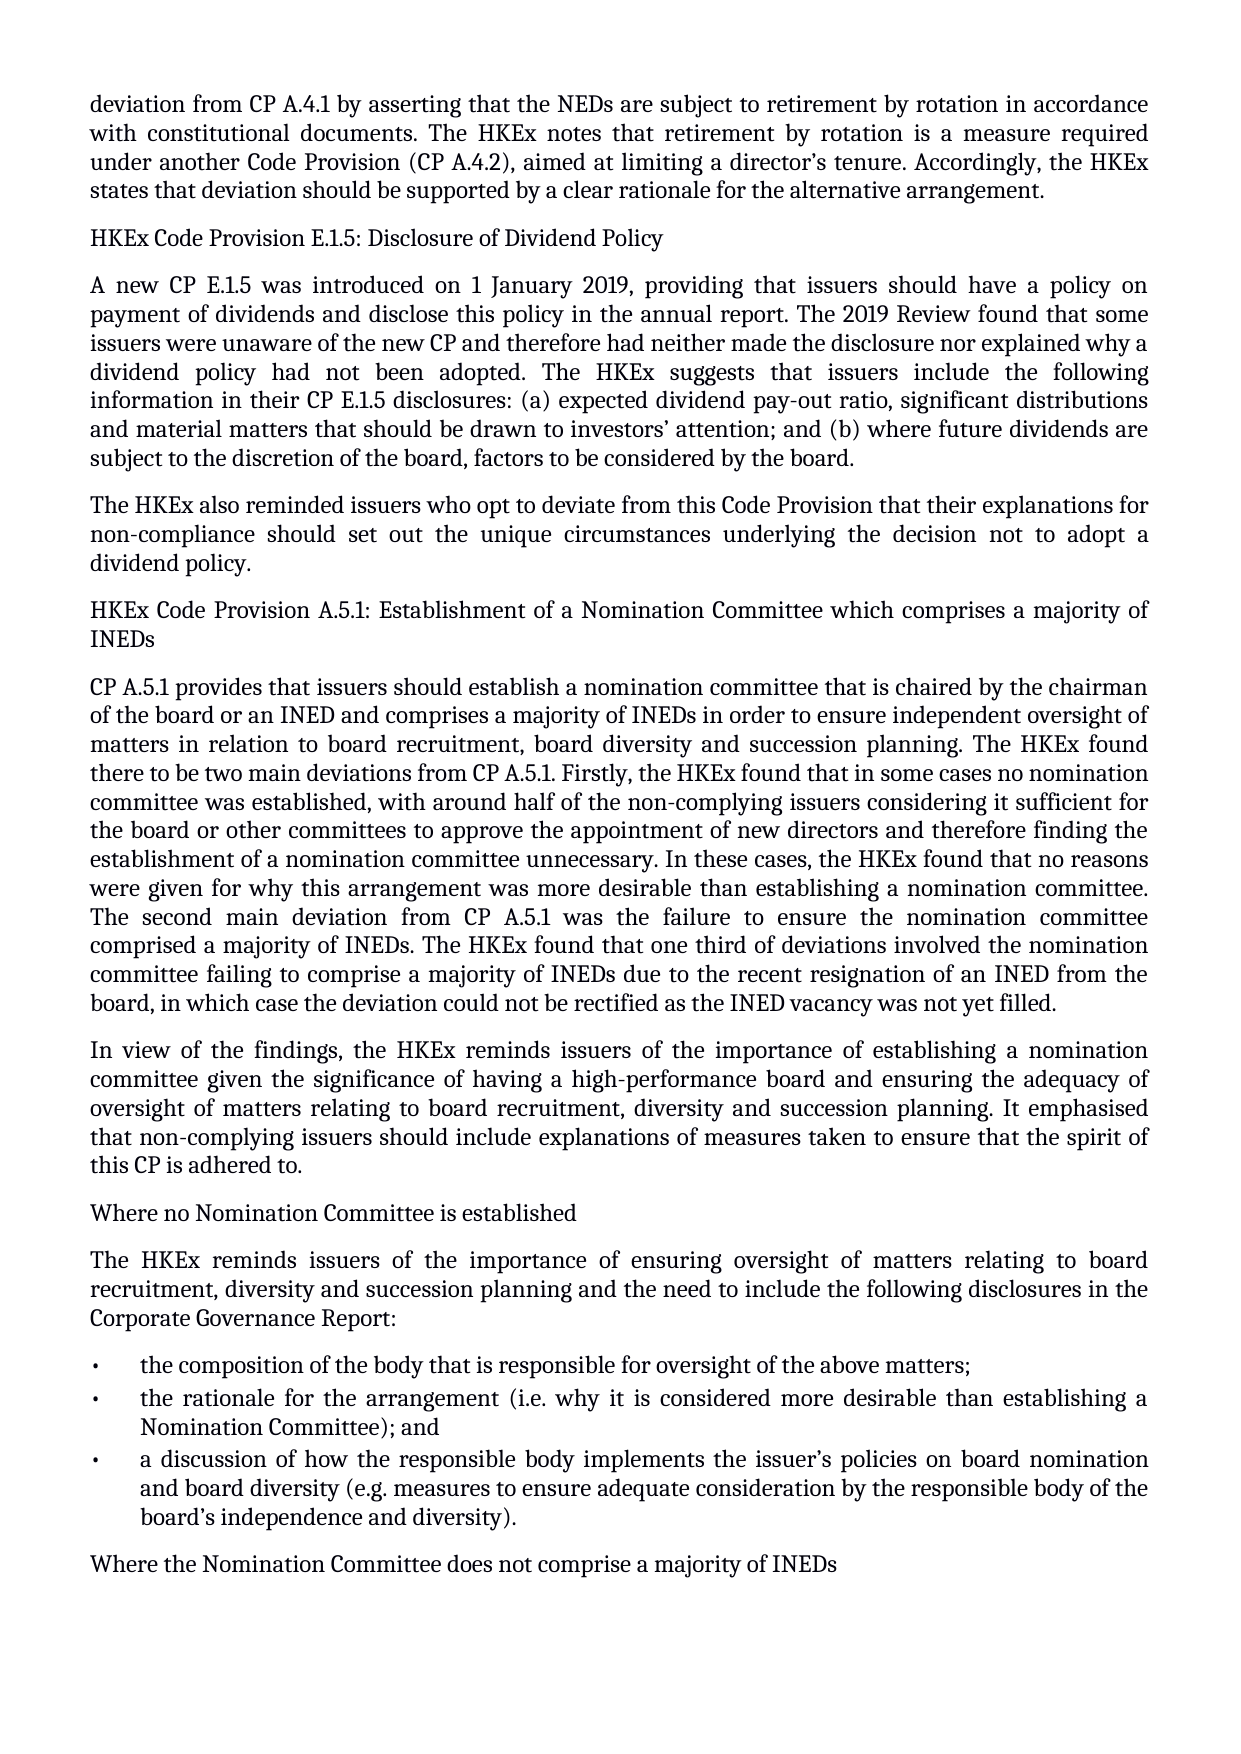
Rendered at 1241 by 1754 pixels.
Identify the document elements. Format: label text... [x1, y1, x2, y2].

text CP A.5.1 provides that issuers should establish a nomination committee that is chaired by the chairman of the board or an INED and comprises a majority of INEDs in order to ensure independent oversight of matters in relation to board recruitment, board diversity and succession planning. The HKEx found there to be two main deviations from CP A.5.1. Firstly, the HKEx found that in some cases no nomination committee was established, with around half of the non-complying issuers considering it sufficient for the board or other committees to approve the appointment of new directors and therefore finding the establishment of a nomination committee unnecessary. In these cases, the HKEx found that no reasons were given for why this arrangement was more desirable than establishing a nomination committee. The second main deviation from CP A.5.1 was the failure to ensure the nomination committee comprised a majority of INEDs. The HKEx found that one third of deviations involved the nomination committee failing to comprise a majority of INEDs due to the recent resignation of an INED from the board, in which case the deviation could not be rectified as the INED vacancy was not yet filled. [90, 672, 1150, 1017]
list a discussion of how the responsible body implements the issuer’s policies on board nomination and board diversity (e.g. measures to ensure adequate consideration by the responsible body of the board’s independence and diversity). [90, 1445, 1150, 1531]
text HKEx Code Provision E.1.5: Disclosure of Dividend Policy [90, 224, 1150, 252]
text HKEx Code Provision A.5.1: Establishment of a Nomination Committee which comprises a majority of INEDs [90, 596, 1150, 654]
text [90, 90, 1150, 205]
text In view of the findings, the HKEx reminds issuers of the importance of establishing a nomination committee given the significance of having a high-performance board and ensuring the adequacy of oversight of matters relating to board recruitment, diversity and succession planning. It emphasised that non-complying issuers should include explanations of measures taken to ensure that the spirit of this CP is adhered to. [90, 1036, 1150, 1180]
list the composition of the body that is responsible for oversight of the above matters; [90, 1351, 1150, 1380]
text Where the Nomination Committee does not comprise a majority of INEDs [90, 1550, 1150, 1579]
text The HKEx reminds issuers of the importance of ensuring oversight of matters relating to board recruitment, diversity and succession planning and the need to include the following disclosures in the Corporate Governance Report: [90, 1246, 1150, 1332]
text Where no Nomination Committee is established [90, 1199, 1150, 1227]
text The HKEx also reminded issuers who opt to deviate from this Code Provision that their explanations for non-compliance should set out the unique circumstances underlying the decision not to adopt a dividend policy. [90, 491, 1150, 577]
list the rationale for the arrangement (i.e. why it is considered more desirable than establishing a Nomination Committee); and [90, 1384, 1150, 1441]
text A new CP E.1.5 was introduced on 1 January 2019, providing that issuers should have a policy on payment of dividends and disclose this policy in the annual report. The 2019 Review found that some issuers were unaware of the new CP and therefore had neither made the disclosure nor explained why a dividend policy had not been adopted. The HKEx suggests that issuers include the following information in their CP E.1.5 disclosures: (a) expected dividend pay-out ratio, significant distributions and material matters that should be drawn to investors’ attention; and (b) where future dividends are subject to the discretion of the board, factors to be considered by the board. [90, 271, 1150, 472]
